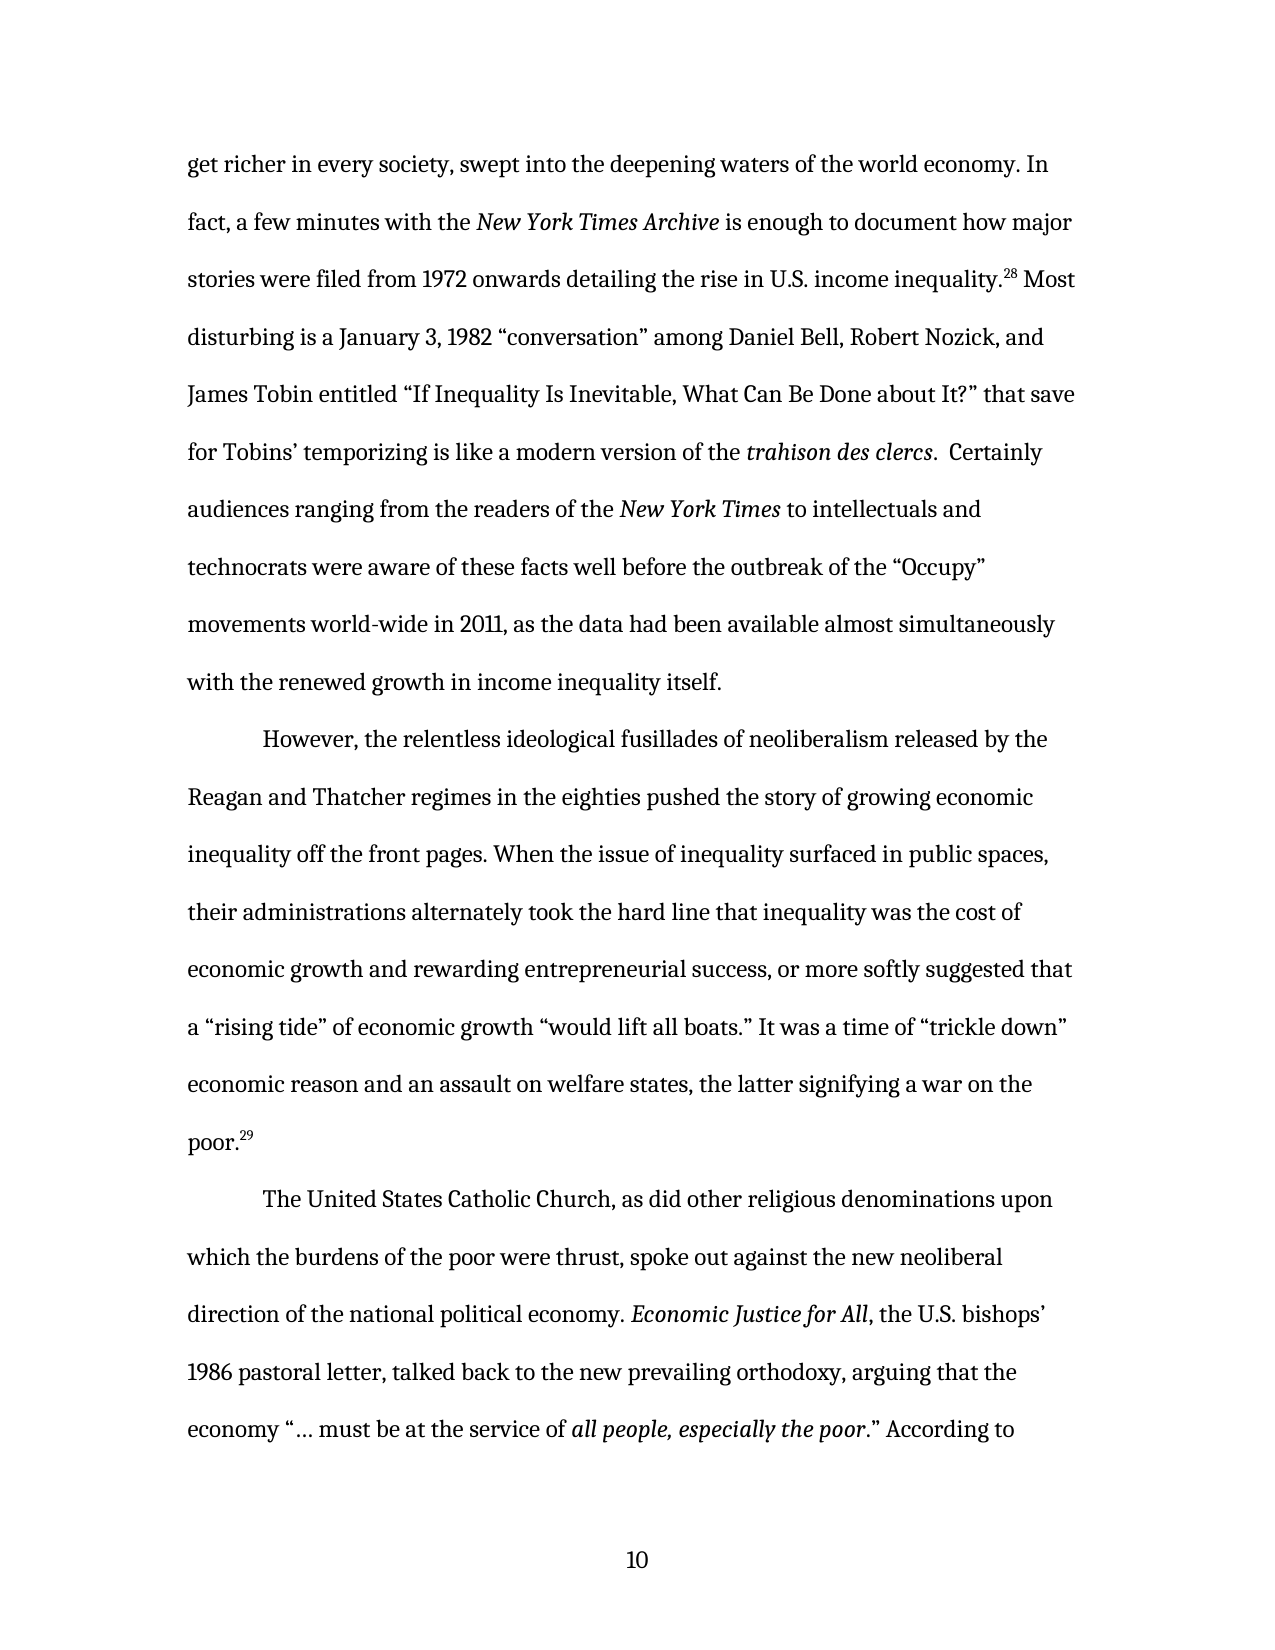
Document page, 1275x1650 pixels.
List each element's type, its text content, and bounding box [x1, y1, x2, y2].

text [187, 150, 1087, 696]
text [187, 1185, 1087, 1444]
text However, the relentless ideological fusillades of neoliberalism released by the Reagan and Thatcher regimes in the eighties pushed the story of growing economic inequality off the front pages. When the issue of inequality surfaced in public spaces, their administrations alternately took the hard line that inequality was the cost of economic growth and rewarding entrepreneurial success, or more softly suggested that a “rising tide” of economic growth “would lift all boats.” It was a time of “trickle down” economic reason and an assault on welfare states, the latter signifying a war on the poor. [187, 725, 1087, 1156]
